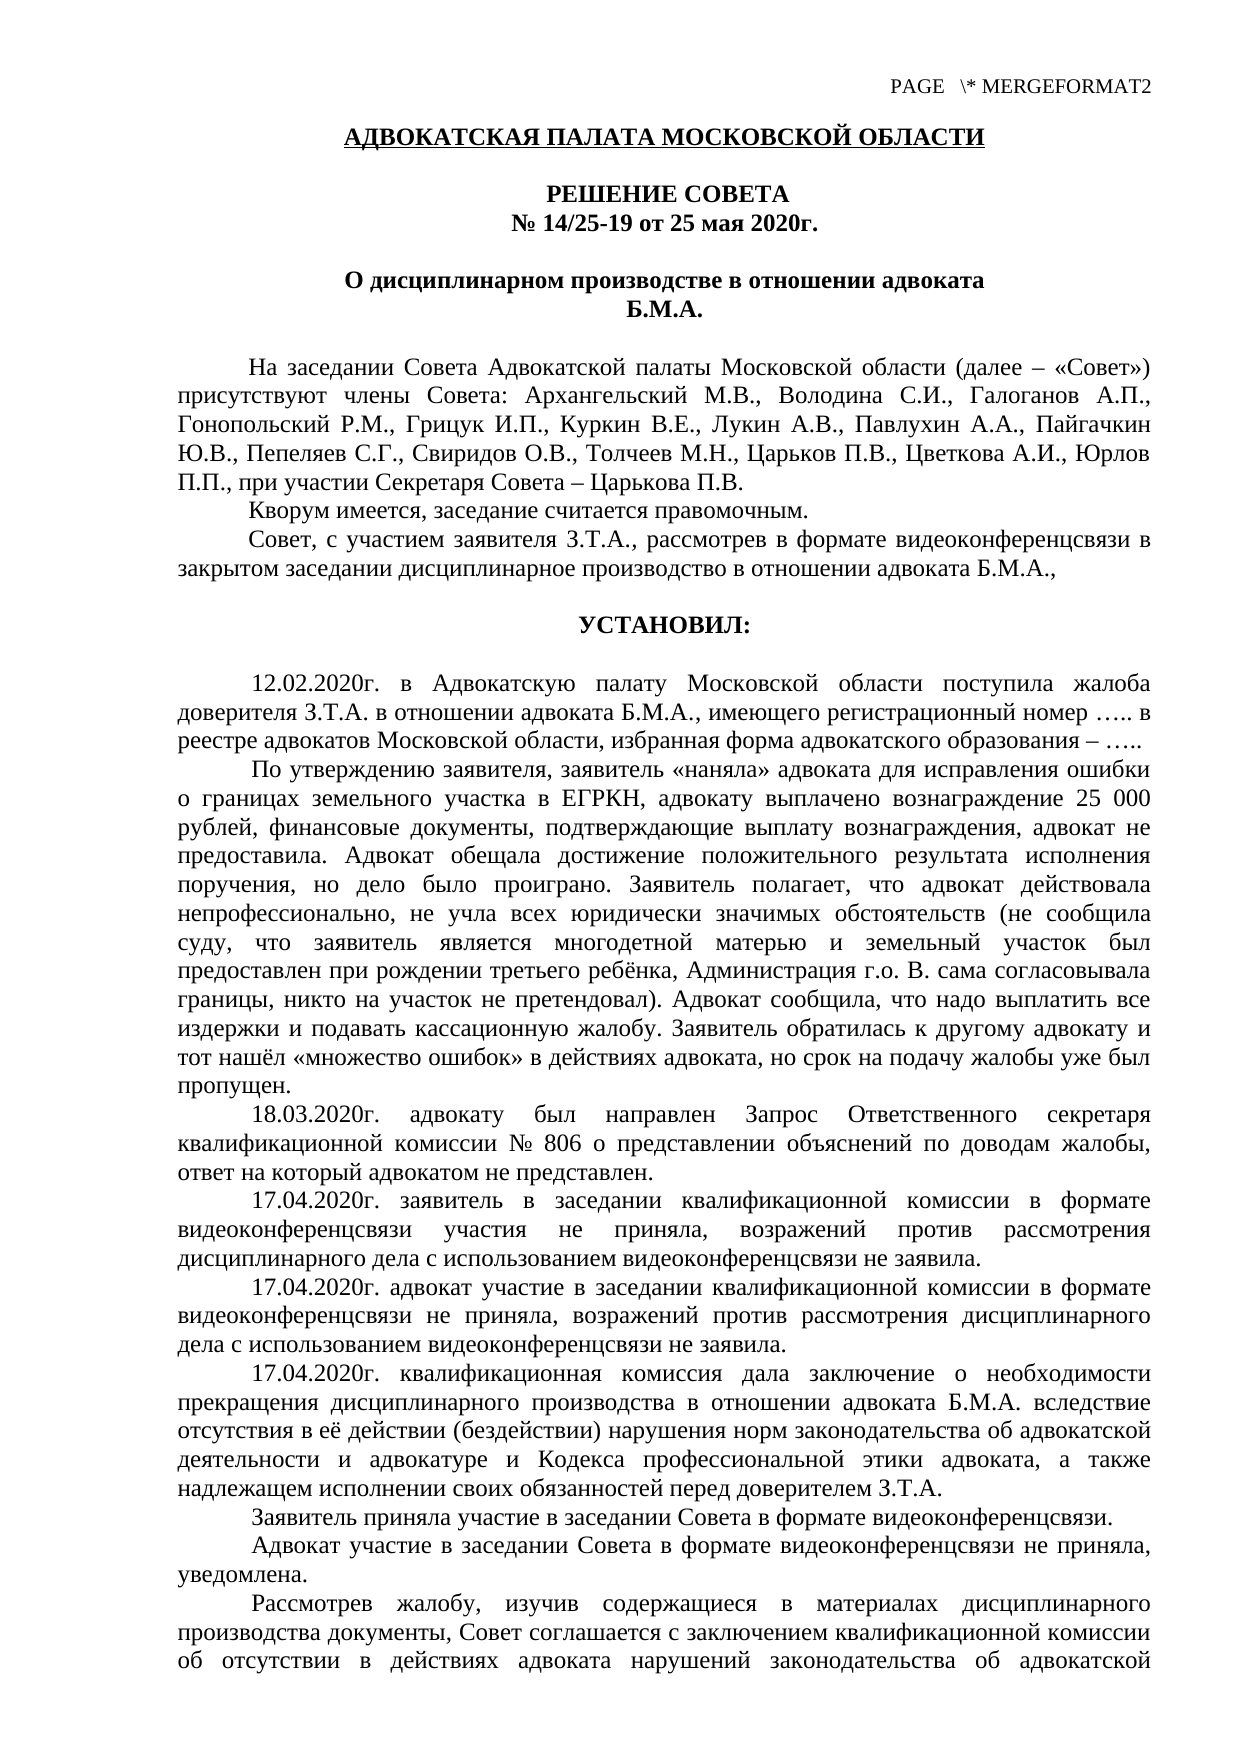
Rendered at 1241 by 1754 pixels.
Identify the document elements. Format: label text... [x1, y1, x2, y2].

text 17.04.2020г. заявитель в заседании квалификационной комиссии в формате видеоконференцсвязи участия не приняла, возражений против рассмотрения дисциплинарного дела с использованием видеоконференцсвязи не заявила. [177, 1186, 1152, 1272]
text адвокатская палата московской области [177, 122, 1152, 151]
text УСТАНОВИЛ: [177, 611, 1152, 639]
text 12.02.2020г. в Адвокатскую палату Московской области поступила жалоба доверителя З.Т.А. в отношении адвоката Б.М.А., имеющего регистрационный номер ….. в реестре адвокатов Московской области, избранная форма адвокатского образования – ….. [177, 668, 1152, 754]
text 17.04.2020г. адвокат участие в заседании квалификационной комиссии в формате видеоконференцсвязи не приняла, возражений против рассмотрения дисциплинарного дела с использованием видеоконференцсвязи не заявила. [177, 1272, 1152, 1358]
text № 14/25-19 от 25 мая 2020г. [177, 208, 1152, 237]
text О дисциплинарном производстве в отношении адвоката [177, 266, 1152, 294]
text Заявитель приняла участие в заседании Совета в формате видеоконференцсвязи. [177, 1502, 1152, 1531]
text Кворум имеется, заседание считается правомочным. [177, 496, 1152, 524]
text 17.04.2020г. квалификационная комиссия дала заключение о необходимости прекращения дисциплинарного производства в отношении адвоката Б.М.А. вследствие отсутствия в её действии (бездействии) нарушения норм законодательства об адвокатской деятельности и адвокатуре и Кодекса профессиональной этики адвоката, а также надлежащем исполнении своих обязанностей перед доверителем З.Т.А. [177, 1358, 1152, 1502]
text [177, 1588, 1152, 1674]
text Адвокат участие в заседании Совета в формате видеоконференцсвязи не приняла, уведомлена. [177, 1531, 1152, 1588]
text По утверждению заявителя, заявитель «наняла» адвоката для исправления ошибки о границах земельного участка в ЕГРКН, адвокату выплачено вознаграждение 25 000 рублей, финансовые документы, подтверждающие выплату вознаграждения, адвокат не предоставила. Адвокат обещала достижение положительного результата исполнения поручения, но дело было проиграно. Заявитель полагает, что адвокат действовала непрофессионально, не учла всех юридически значимых обстоятельств (не сообщила суду, что заявитель является многодетной матерью и земельный участок был предоставлен при рождении третьего ребёнка, Администрация г.о. В. сама согласовывала границы, никто на участок не претендовал). Адвокат сообщила, что надо выплатить все издержки и подавать кассационную жалобу. Заявитель обратилась к другому адвокату и тот нашёл «множество ошибок» в действиях адвоката, но срок на подачу жалобы уже был пропущен. [177, 754, 1152, 1099]
text Решение СОВЕТА [472, 179, 1152, 208]
text Совет, с участием заявителя З.Т.А., рассмотрев в формате видеоконференцсвязи в закрытом заседании дисциплинарное производство в отношении адвоката Б.М.А., [177, 524, 1152, 582]
text Б.М.А. [177, 294, 1152, 323]
text На заседании Совета Адвокатской палаты Московской области (далее – «Совет») присутствуют члены Совета: Архангельский М.В., Володина С.И., Галоганов А.П., Гонопольский Р.М., Грицук И.П., Куркин В.Е., Лукин А.В., Павлухин А.А., Пайгачкин Ю.В., Пепеляев С.Г., Свиридов О.В., Толчеев М.Н., Царьков П.В., Цветкова А.И., Юрлов П.П., при участии Секретаря Совета – Царькова П.В. [177, 352, 1152, 496]
text 18.03.2020г. адвокату был направлен Запрос Ответственного секретаря квалификационной комиссии № 806 о представлении объяснений по доводам жалобы, ответ на который адвокатом не представлен. [177, 1099, 1152, 1186]
